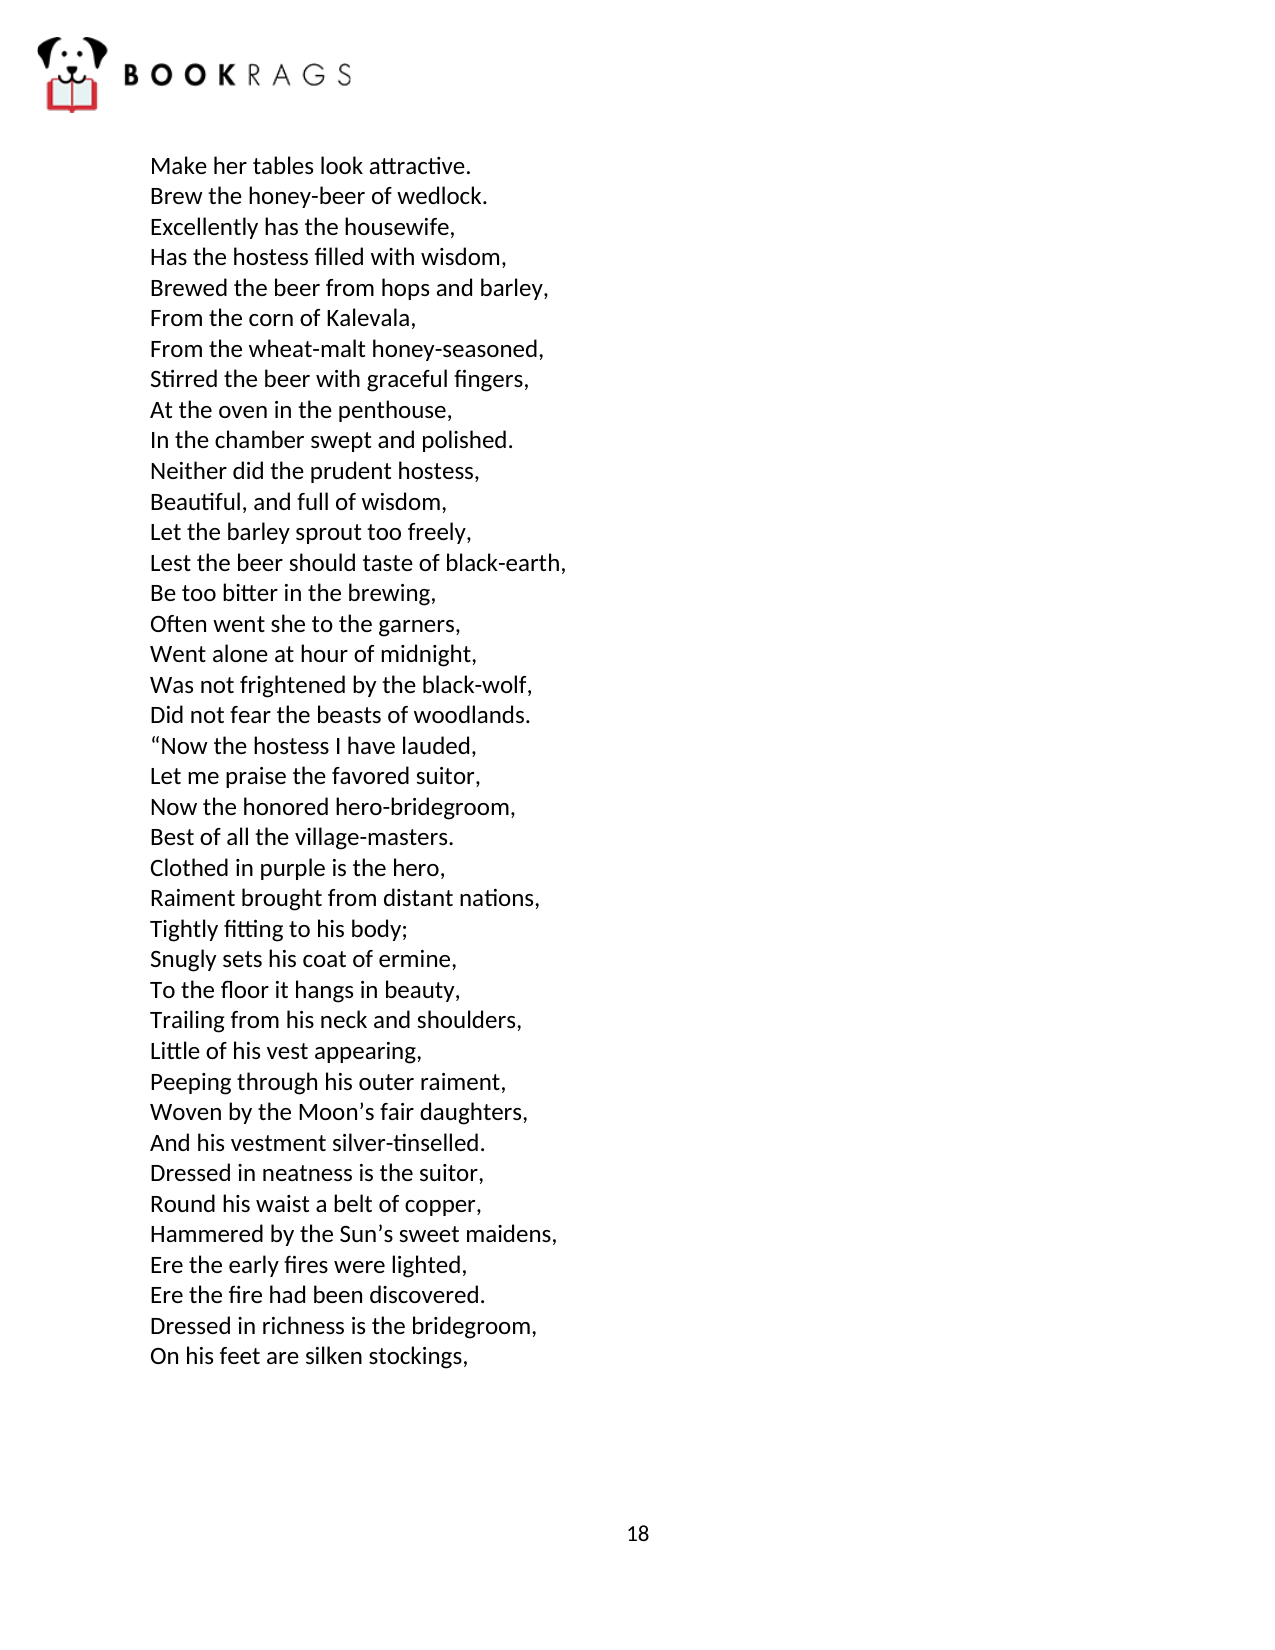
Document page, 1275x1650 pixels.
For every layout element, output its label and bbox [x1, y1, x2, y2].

text [150, 150, 1125, 1371]
picture [37, 37, 351, 113]
